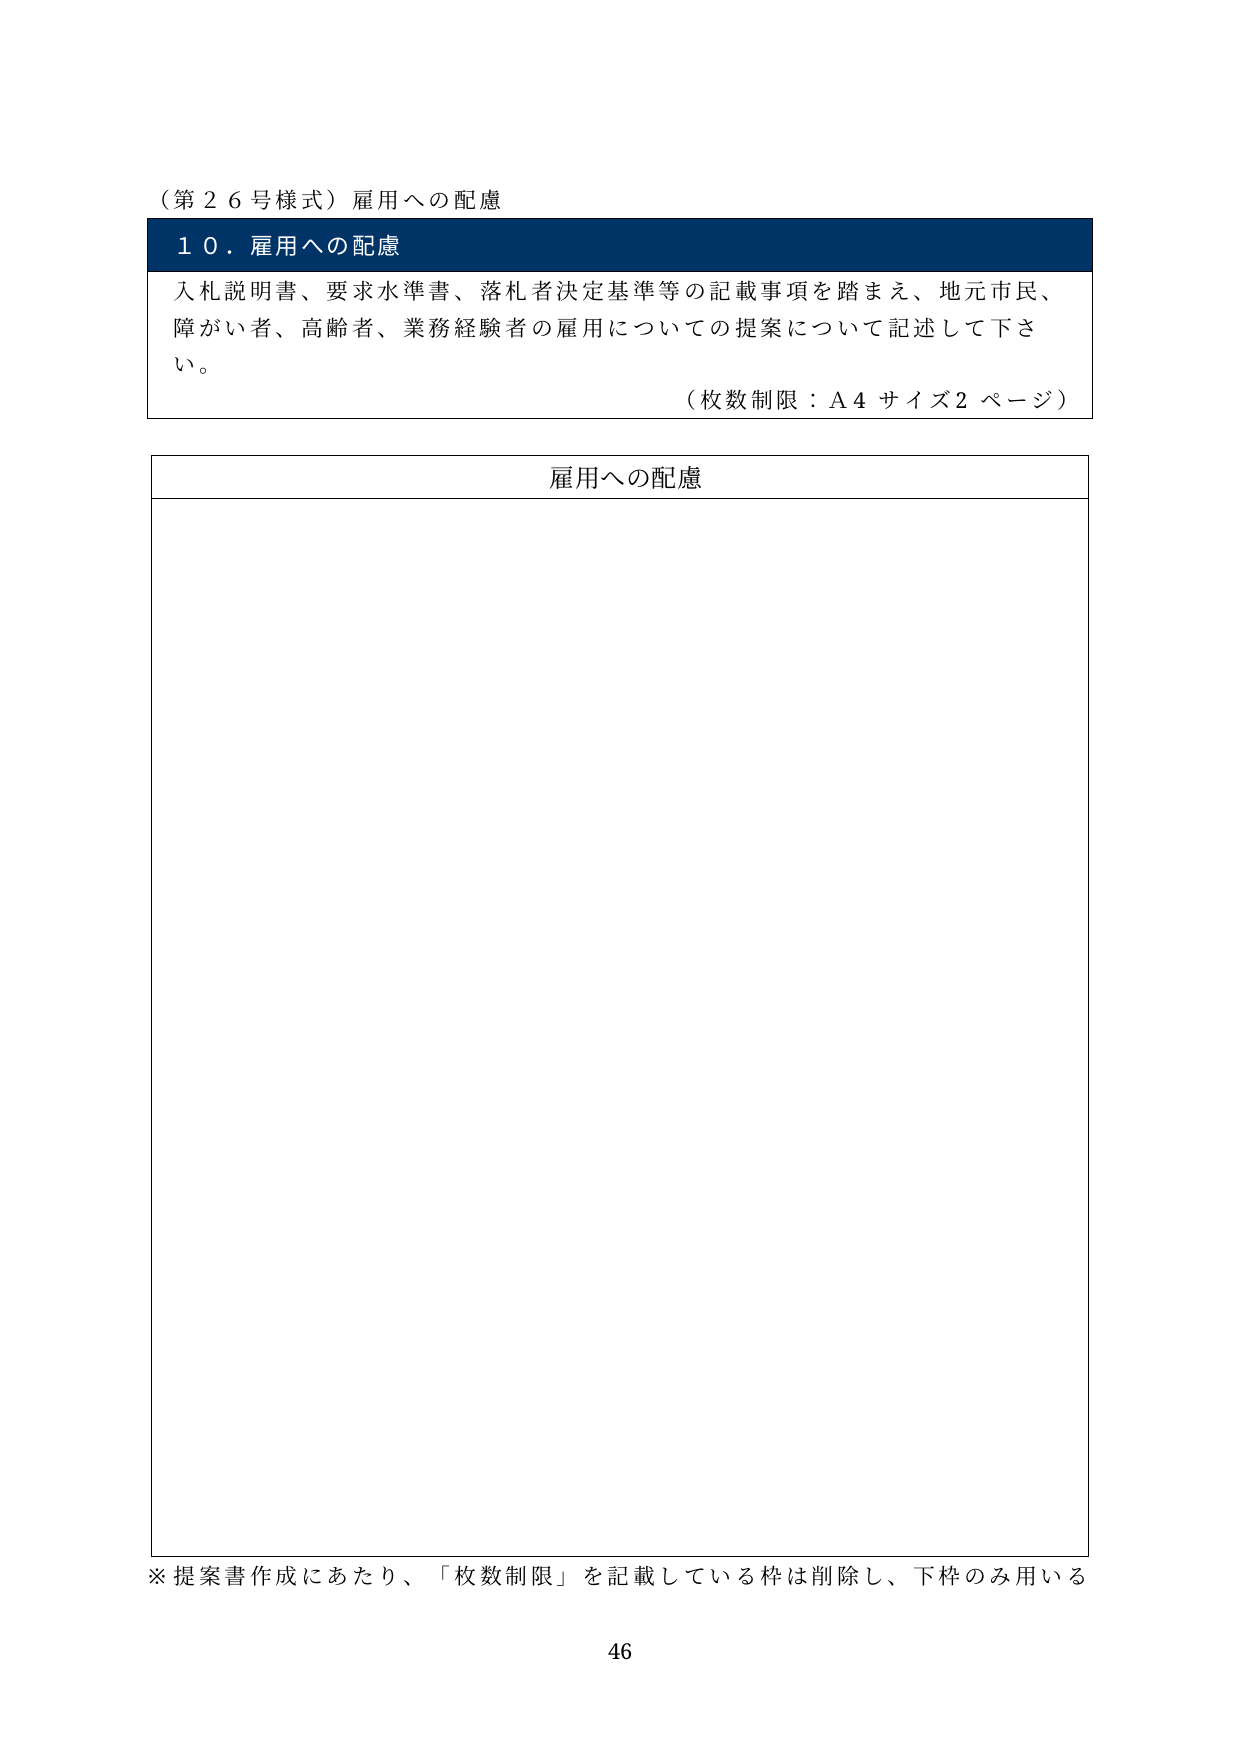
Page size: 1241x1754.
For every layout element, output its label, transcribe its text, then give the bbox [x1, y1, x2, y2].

table_header 雇用への配慮 [152, 456, 1088, 498]
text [148, 1557, 1092, 1593]
table_cell [152, 499, 1088, 1556]
table_cell 入札説明書、要求水準書、落札者決定基準等の記載事項を踏まえ、地元市民、障がい者、高齢者、業務経験者の雇用についての提案について記述して下さい。 （枚数制限：Ａ4サイズ2ページ） [148, 272, 1092, 418]
text （第２６号様式）雇用への配慮 [148, 181, 1092, 218]
table_header １０．雇用への配慮 [148, 219, 1092, 271]
